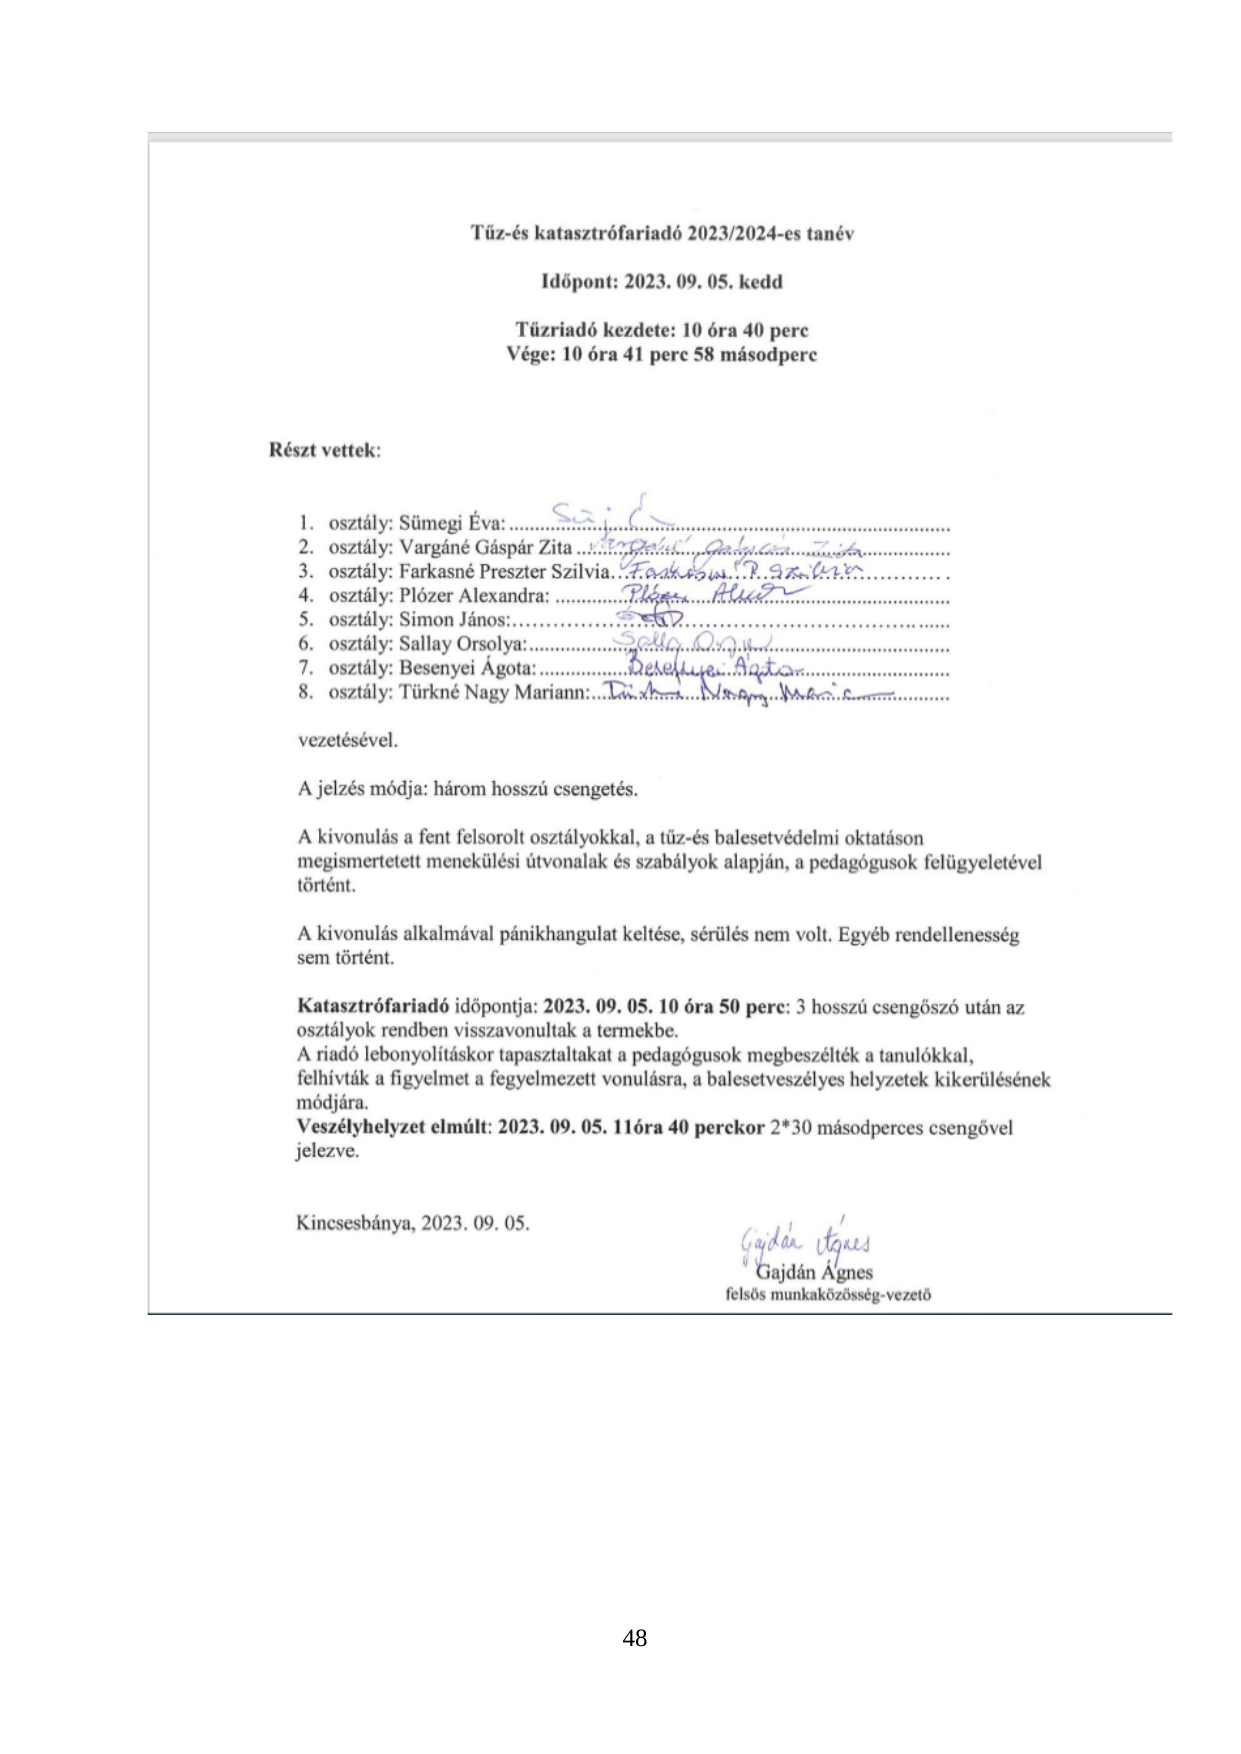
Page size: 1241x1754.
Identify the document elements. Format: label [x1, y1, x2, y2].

picture [147, 132, 1173, 1315]
